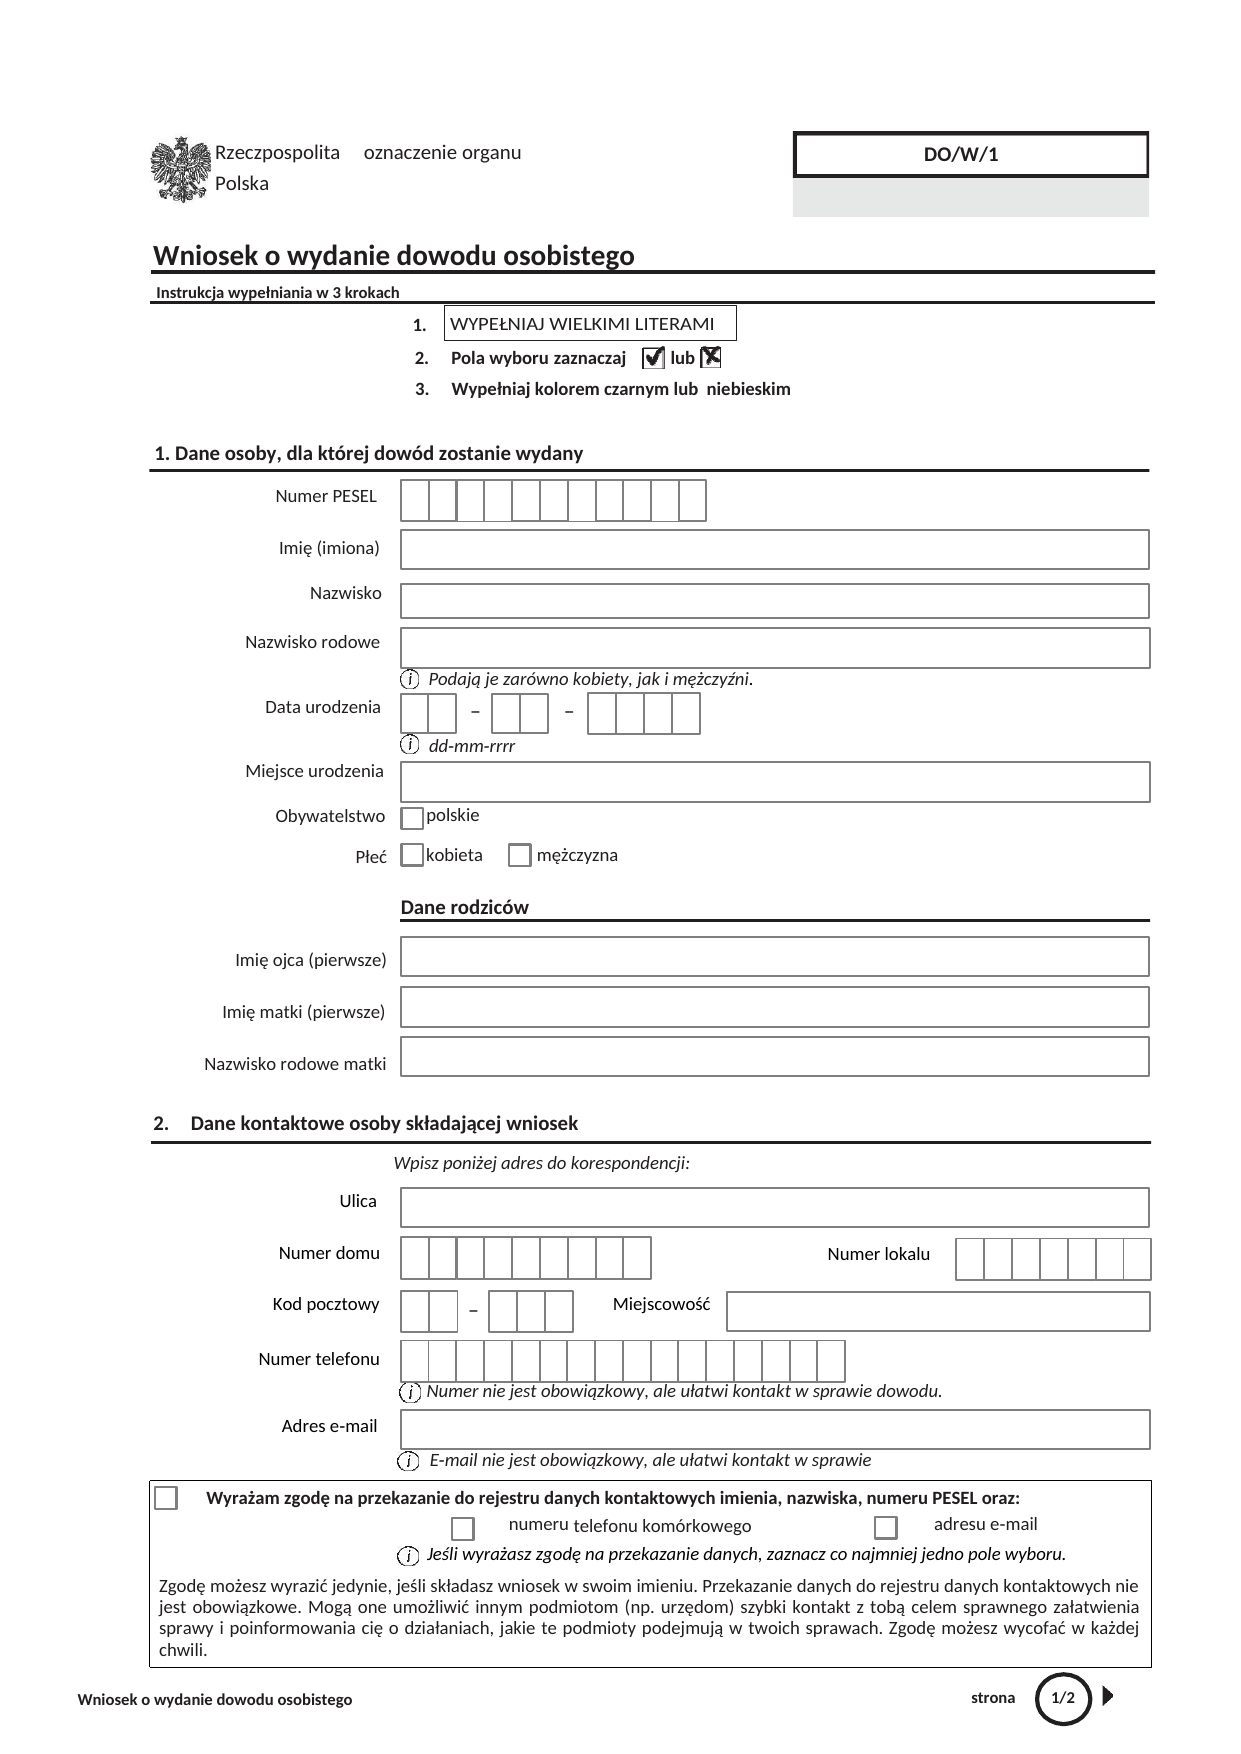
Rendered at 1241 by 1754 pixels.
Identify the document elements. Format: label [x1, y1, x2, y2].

picture [151, 270, 1156, 274]
picture [400, 734, 419, 754]
picture [397, 1546, 419, 1566]
picture [400, 669, 419, 689]
picture [700, 344, 721, 368]
picture [641, 345, 665, 369]
picture [399, 1381, 421, 1403]
picture [1102, 1684, 1113, 1706]
picture [150, 133, 211, 204]
picture [792, 131, 1150, 217]
picture [397, 1451, 419, 1471]
